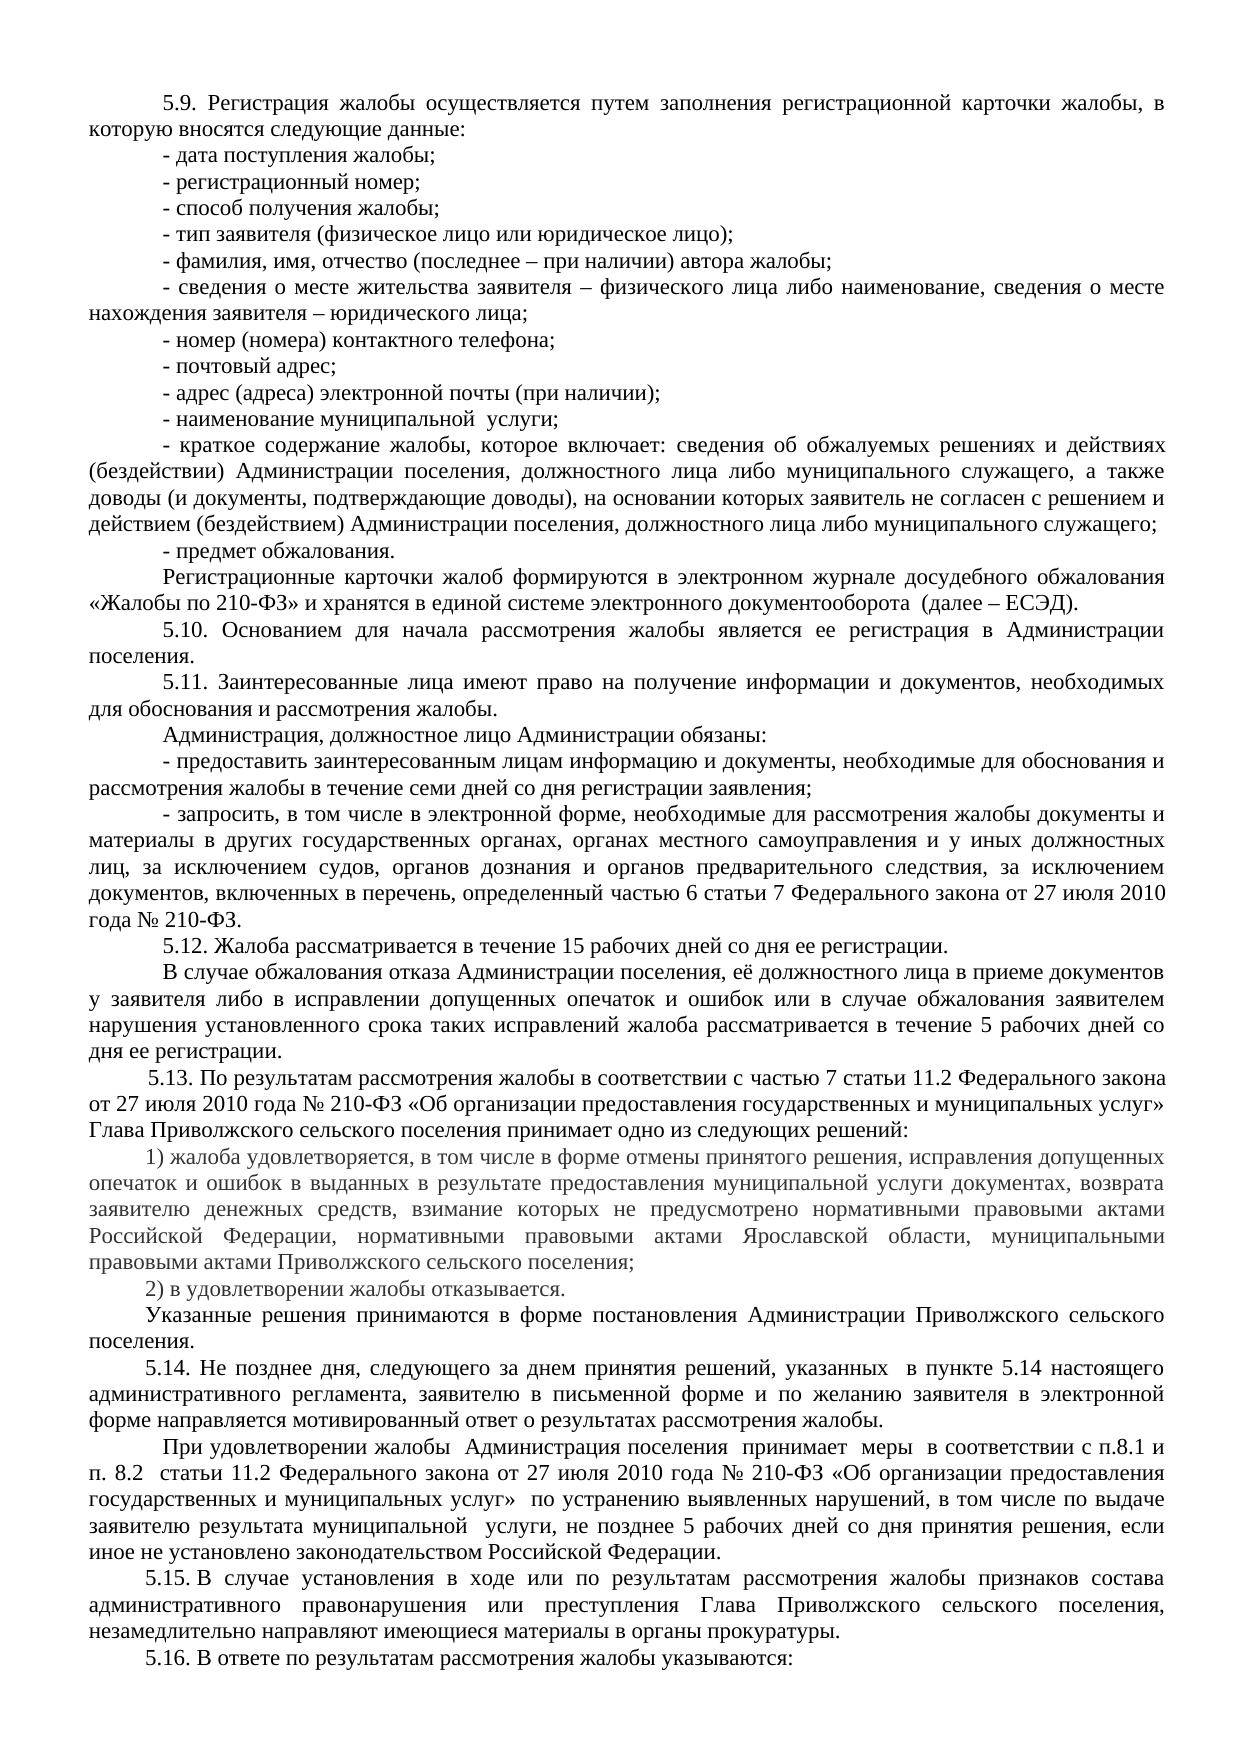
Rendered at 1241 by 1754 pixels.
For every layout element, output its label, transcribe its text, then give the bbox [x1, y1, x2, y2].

text 5.11. Заинтересованные лица имеют право на получение информации и документов, необходимых для обоснования и рассмотрения жалобы. [89, 668, 1167, 721]
text 1) жалоба удовлетворяется, в том числе в форме отмены принятого решения, исправления допущенных опечаток и ошибок в выданных в результате предоставления муниципальной услуги документах, возврата заявителю денежных средств, взимание которых не предусмотрено нормативными правовыми актами Российской Федерации, нормативными правовыми актами Ярославской области, муниципальными правовыми актами Приволжского сельского поселения; [89, 1143, 1167, 1274]
text - фамилия, имя, отчество (последнее – при наличии) автора жалобы; [89, 247, 1167, 273]
text 5.14. Не позднее дня, следующего за днем принятия решений, указанных в пункте 5.14 настоящего административного регламента, заявителю в письменной форме и по желанию заявителя в электронной форме направляется мотивированный ответ о результатах рассмотрения жалобы. [89, 1354, 1167, 1433]
text - почтовый адрес; [89, 352, 1167, 378]
text В случае обжалования отказа Администрации поселения, её должностного лица в приеме документов у заявителя либо в исправлении допущенных опечаток и ошибок или в случае обжалования заявителем нарушения установленного срока таких исправлений жалоба рассматривается в течение 5 рабочих дней со дня ее регистрации. [89, 958, 1167, 1064]
text - предоставить заинтересованным лицам информацию и документы, необходимые для обоснования и рассмотрения жалобы в течение семи дней со дня регистрации заявления; [89, 747, 1167, 800]
text - краткое содержание жалобы, которое включает: сведения об обжалуемых решениях и действиях (бездействии) Администрации поселения, должностного лица либо муниципального служащего, а также доводы (и документы, подтверждающие доводы), на основании которых заявитель не согласен с решением и действием (бездействием) Администрации поселения, должностного лица либо муниципального служащего; [89, 431, 1167, 537]
text - тип заявителя (физическое лицо или юридическое лицо); [89, 220, 1167, 247]
text - дата поступления жалобы; [89, 141, 1167, 168]
text Регистрационные карточки жалоб формируются в электронном журнале досудебного обжалования «Жалобы по 210-ФЗ» и хранятся в единой системе электронного документооборота (далее – ЕСЭД). [89, 563, 1167, 616]
text - сведения о месте жительства заявителя – физического лица либо наименование, сведения о месте нахождения заявителя – юридического лица; [89, 273, 1167, 326]
text Указанные решения принимаются в форме постановления Администрации Приволжского сельского поселения. [89, 1301, 1167, 1354]
text При удовлетворении жалобы Администрация поселения принимает меры в соответствии с п.8.1 и п. 8.2 статьи 11.2 Федерального закона от 27 июля 2010 года № 210-ФЗ «Об организации предоставления государственных и муниципальных услуг» по устранению выявленных нарушений, в том числе по выдаче заявителю результата муниципальной услуги, не позднее 5 рабочих дней со дня принятия решения, если иное не установлено законодательством Российской Федерации. [89, 1433, 1167, 1564]
text 5.15. В случае установления в ходе или по результатам рассмотрения жалобы признаков состава административного правонарушения или преступления Глава Приволжского сельского поселения, незамедлительно направляют имеющиеся материалы в органы прокуратуры. [89, 1564, 1167, 1643]
text 5.10. Основанием для начала рассмотрения жалобы является ее регистрация в Администрации поселения. [89, 616, 1167, 668]
text - предмет обжалования. [89, 537, 1167, 563]
text - номер (номера) контактного телефона; [89, 326, 1167, 352]
text 5.13. По результатам рассмотрения жалобы в соответствии с частью 7 статьи 11.2 Федерального закона от 27 июля 2010 года № 210-ФЗ «Об организации предоставления государственных и муниципальных услуг» Глава Приволжского сельского поселения принимает одно из следующих решений: [89, 1064, 1167, 1143]
text Администрация, должностное лицо Администрации обязаны: [89, 721, 1167, 747]
text 5.16. В ответе по результатам рассмотрения жалобы указываются: [89, 1643, 1167, 1670]
text - наименование муниципальной услуги; [89, 405, 1167, 431]
text 5.12. Жалоба рассматривается в течение 15 рабочих дней со дня ее регистрации. [89, 932, 1167, 958]
text - запросить, в том числе в электронной форме, необходимые для рассмотрения жалобы документы и материалы в других государственных органах, органах местного самоуправления и у иных должностных лиц, за исключением судов, органов дознания и органов предварительного следствия, за исключением документов, включенных в перечень, определенный частью 6 статьи 7 Федерального закона от 27 июля 2010 года № 210-ФЗ. [89, 800, 1167, 932]
text - адрес (адреса) электронной почты (при наличии); [89, 378, 1167, 405]
text 5.9. Регистрация жалобы осуществляется путем заполнения регистрационной карточки жалобы, в которую вносятся следующие данные: [89, 89, 1167, 141]
text - регистрационный номер; [89, 168, 1167, 194]
text - способ получения жалобы; [89, 194, 1167, 220]
text 2) в удовлетворении жалобы отказывается. [89, 1274, 1167, 1301]
